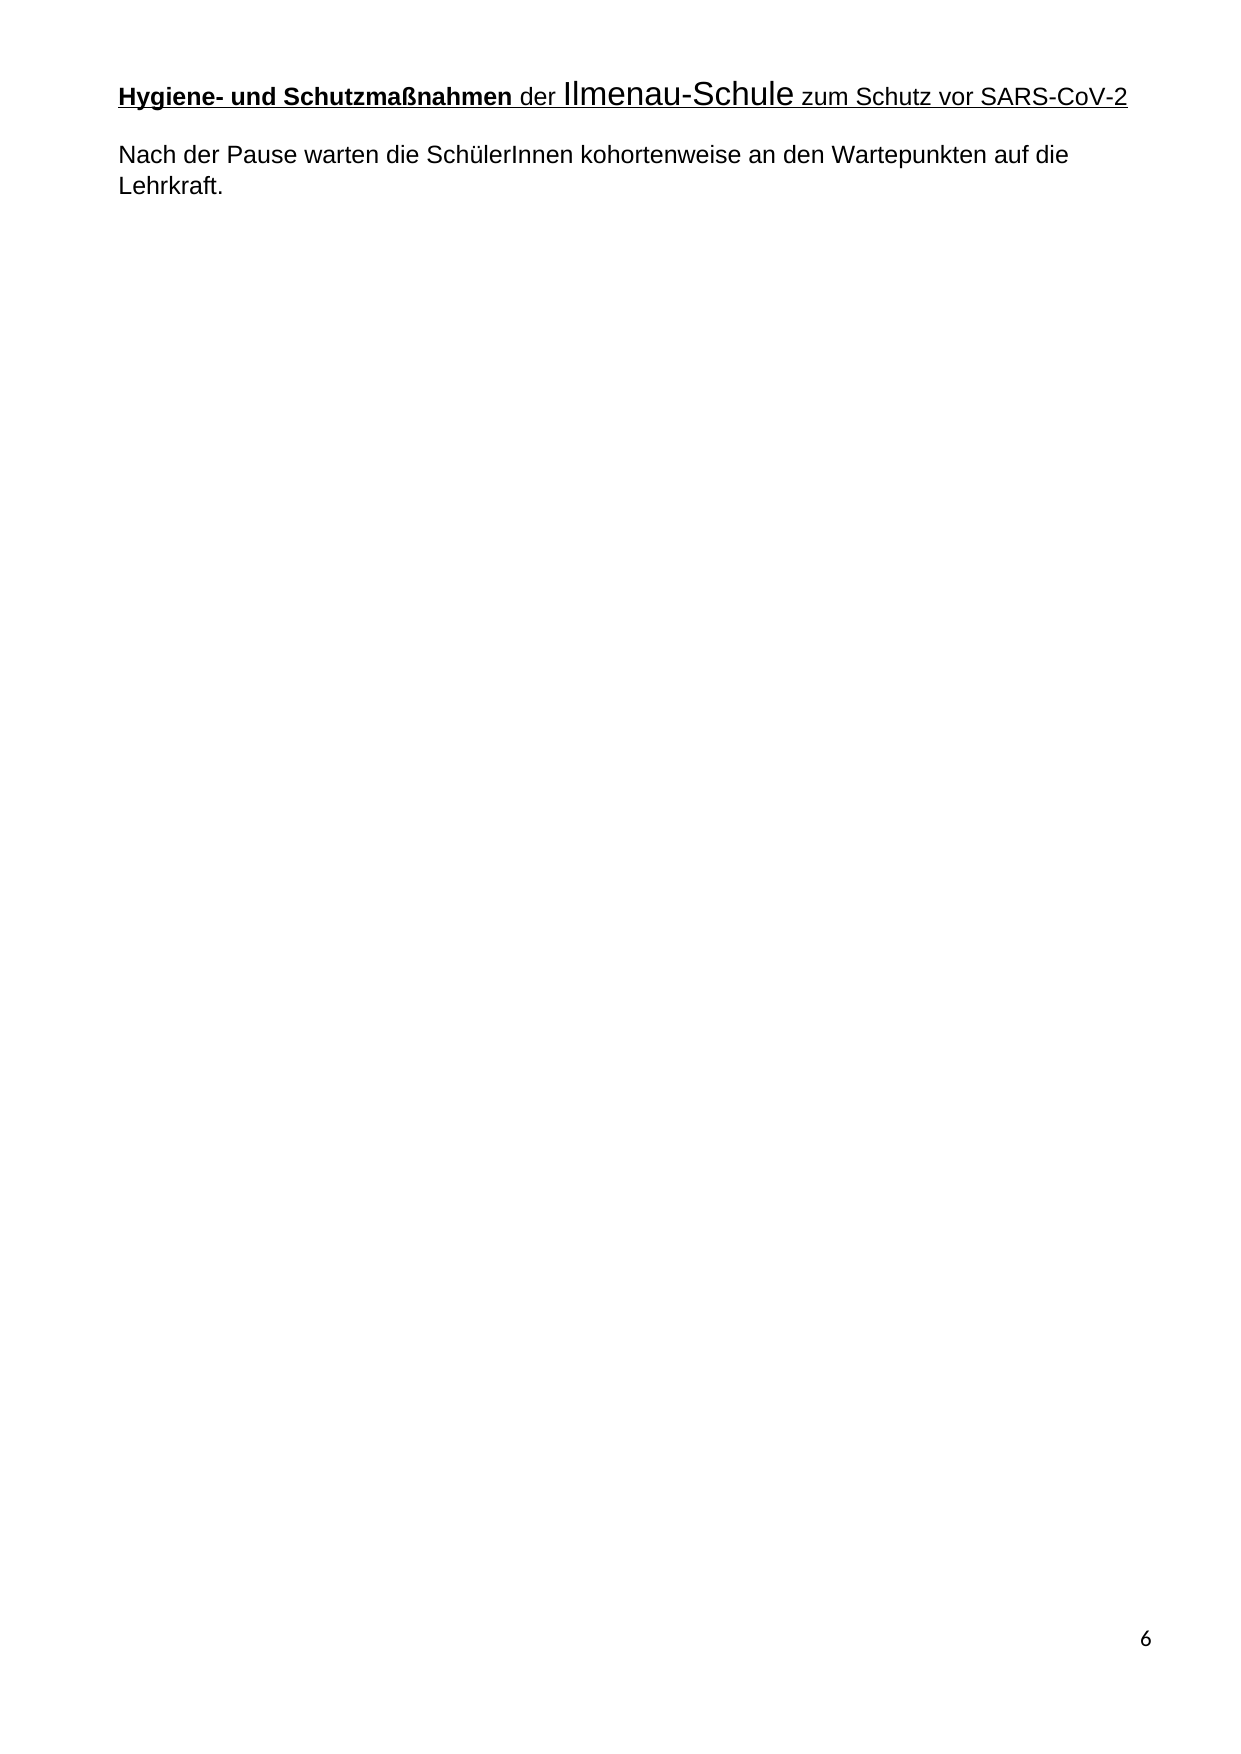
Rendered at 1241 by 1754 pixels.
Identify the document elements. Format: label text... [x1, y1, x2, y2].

text Nach der Pause warten die SchülerInnen kohortenweise an den Wartepunkten auf die Lehrkraft. [118, 140, 1152, 200]
